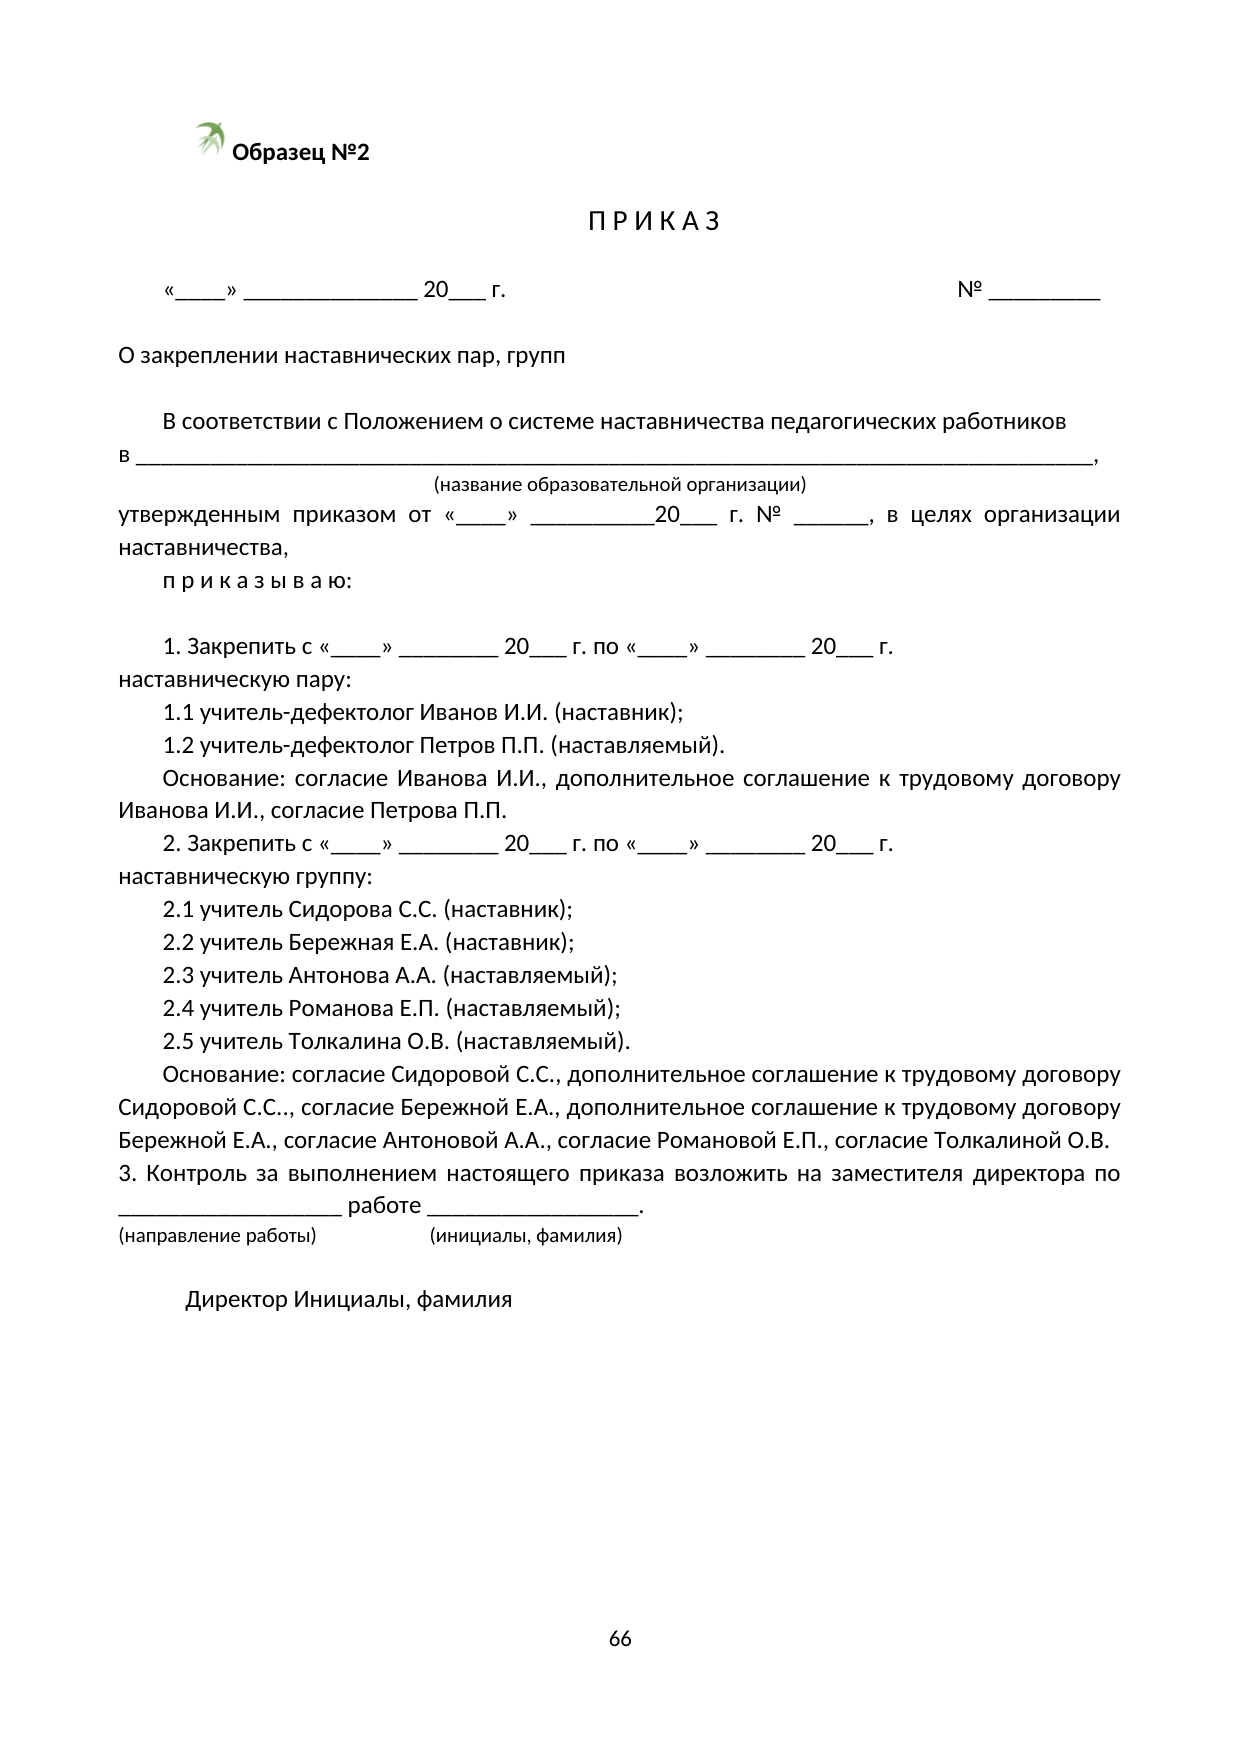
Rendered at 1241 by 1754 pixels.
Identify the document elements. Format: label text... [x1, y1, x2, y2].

list Образец №2 [185, 118, 1122, 167]
list В соответствии с Положением о системе наставничества педагогических работников [118, 405, 1122, 436]
list п р и к а з ы в а ю: [162, 564, 1122, 595]
list 2.4 учитель Романова Е.П. (наставляемый); [162, 992, 1122, 1023]
list 2.3 учитель Антонова А.А. (наставляемый); [162, 959, 1122, 990]
list наставническую пару: [118, 663, 1122, 693]
list утвержденным приказом от «____» __________20___ г. № ______, в целях организации наставничества, [118, 498, 1122, 562]
list 2.2 учитель Бережная Е.А. (наставник); [162, 926, 1122, 957]
list 3. Контроль за выполнением настоящего приказа возложить на заместителя директора по __________________ работе _________________. [118, 1157, 1122, 1220]
list Основание: согласие Иванова И.И., дополнительное соглашение к трудовому договору Иванова И.И., согласие Петрова П.П. [118, 762, 1122, 825]
list 1.1 учитель-дефектолог Иванов И.И. (наставник); [162, 696, 1122, 726]
text О закреплении наставнических пар, групп [118, 339, 1122, 370]
list (название образовательной организации) [118, 471, 1122, 496]
list П Р И К А З [185, 202, 1122, 238]
list 1. Закрепить с «____» ________ 20___ г. по «____» ________ 20___ г. [162, 630, 1122, 661]
list 2. Закрепить с «____» ________ 20___ г. по «____» ________ 20___ г. [162, 828, 1122, 858]
list Основание: согласие Сидоровой С.С., дополнительное соглашение к трудовому договору Сидоровой С.С.., согласие Бережной Е.А., дополнительное соглашение к трудовому договору Бережной Е.А., согласие Антоновой А.А., согласие Романовой Е.П., согласие Толкалиной О.В. [118, 1058, 1122, 1154]
list 2.1 учитель Сидорова С.С. (наставник); [162, 893, 1122, 924]
list наставническую группу: [118, 861, 1122, 891]
list в _____________________________________________________________________________, [118, 438, 1122, 469]
list «____» ______________ 20___ г. № _________ [162, 273, 1122, 304]
list 1.2 учитель-дефектолог Петров П.П. (наставляемый). [162, 729, 1122, 759]
list 2.5 учитель Толкалина О.В. (наставляемый). [162, 1025, 1122, 1056]
list (направление работы) (инициалы, фамилия) [118, 1223, 1122, 1248]
list Директор Инициалы, фамилия [185, 1283, 1122, 1313]
